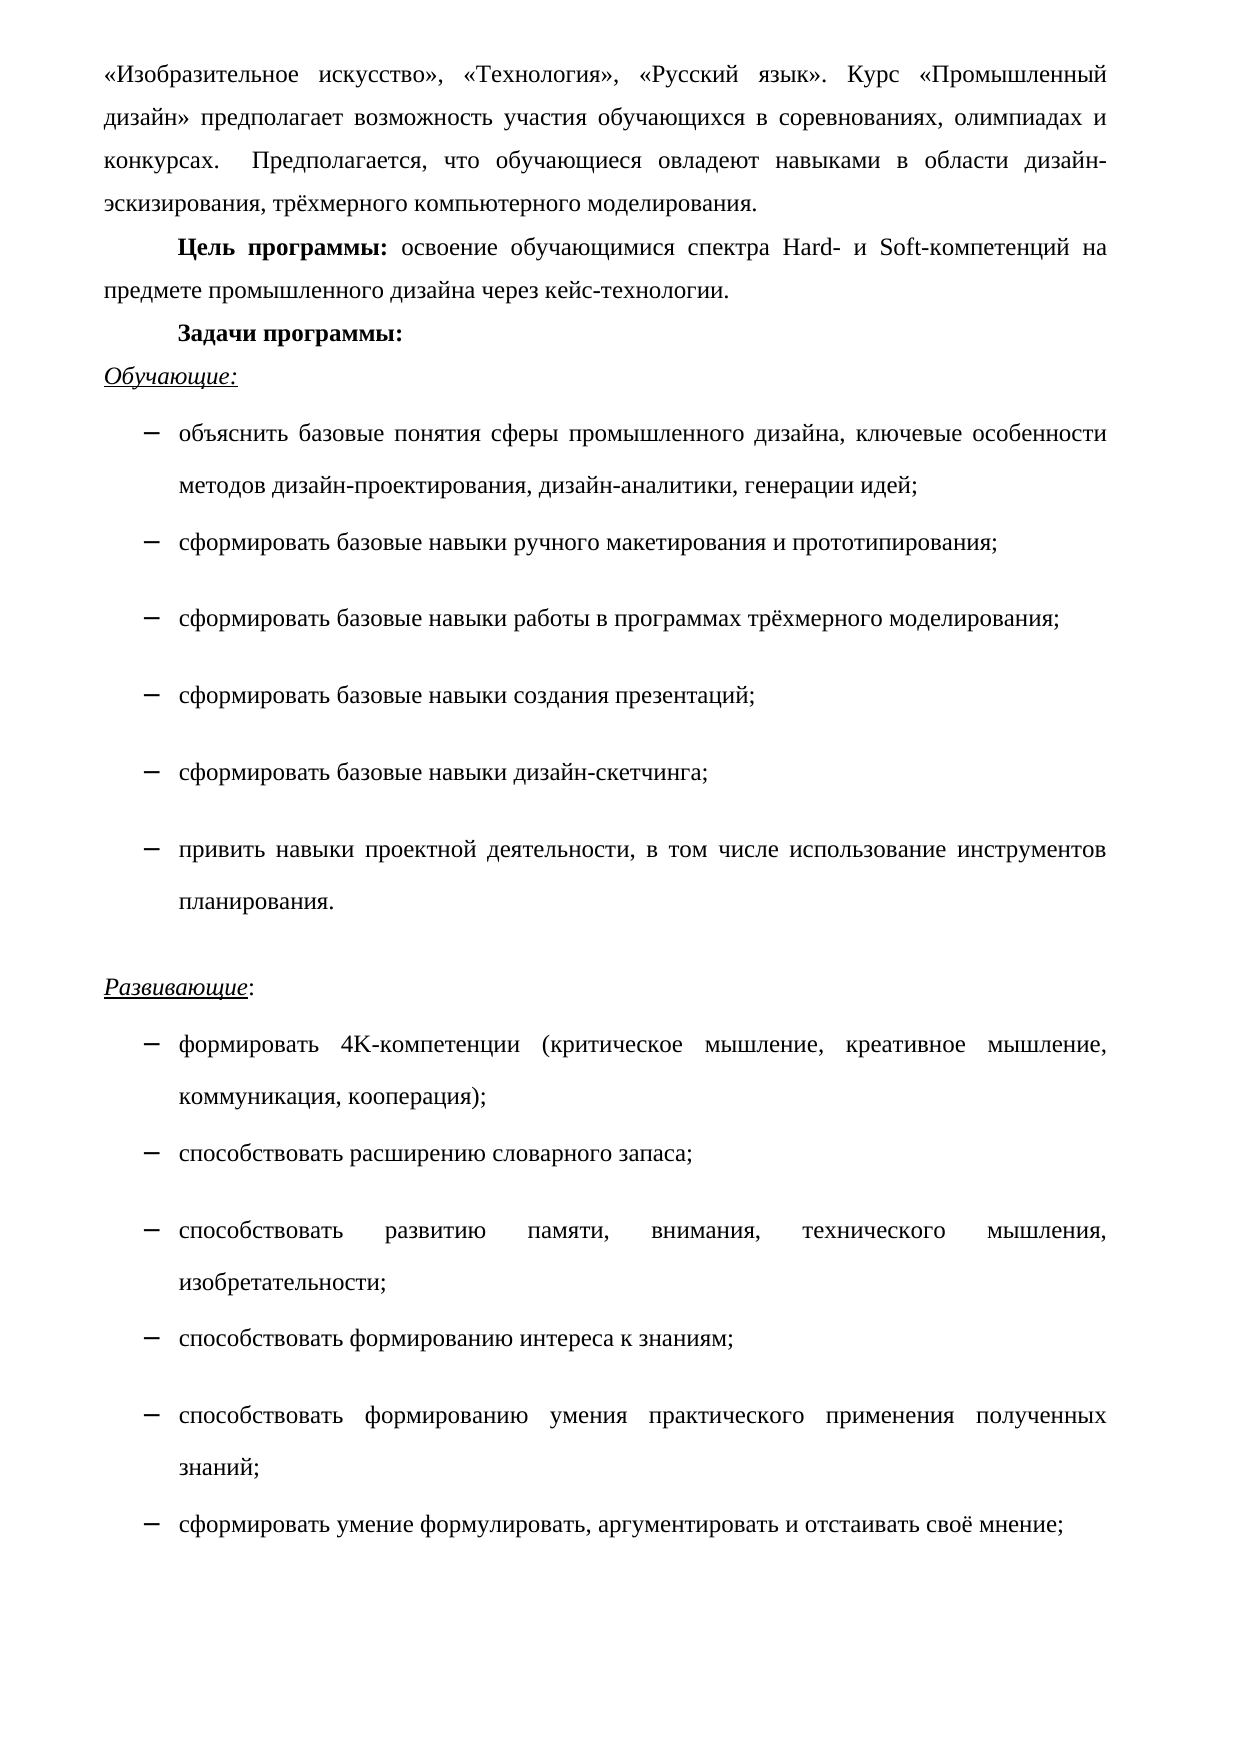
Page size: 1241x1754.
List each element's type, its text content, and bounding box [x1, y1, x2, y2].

text Цель программы: освоение обучающимися спектра Hard- и Soft-компетенций на предмете промышленного дизайна через кейс-технологии. [103, 232, 1107, 303]
list сформировать базовые навыки дизайн-скетчинга; [141, 743, 1107, 795]
list сформировать умение формулировать, аргументировать и отстаивать своё мнение; [141, 1495, 1107, 1547]
list формировать 4K-компетенции (критическое мышление, креативное мышление, коммуникация, кооперация); [141, 1015, 1107, 1110]
list привить навыки проектной деятельности, в том числе использование инструментов планирования. [141, 820, 1107, 915]
list объяснить базовые понятия сферы промышленного дизайна, ключевые особенности методов дизайн-проектирования, дизайн-аналитики, генерации идей; [141, 404, 1107, 498]
list сформировать базовые навыки ручного макетирования и прототипирования; [141, 513, 1107, 564]
text Развивающие: [103, 972, 1107, 1001]
list способствовать формированию умения практического применения полученных знаний; [141, 1387, 1107, 1481]
list способствовать формированию интереса к знаниям; [141, 1310, 1107, 1361]
list сформировать базовые навыки создания презентаций; [141, 667, 1107, 718]
list способствовать развитию памяти, внимания, технического мышления, изобретательности; [141, 1201, 1107, 1295]
subtitle Задачи программы: [103, 318, 1107, 347]
list сформировать базовые навыки работы в программах трёхмерного моделирования; [141, 590, 1107, 641]
text Обучающие: [103, 361, 1107, 390]
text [103, 59, 1107, 217]
list способствовать расширению словарного запаса; [141, 1124, 1107, 1175]
